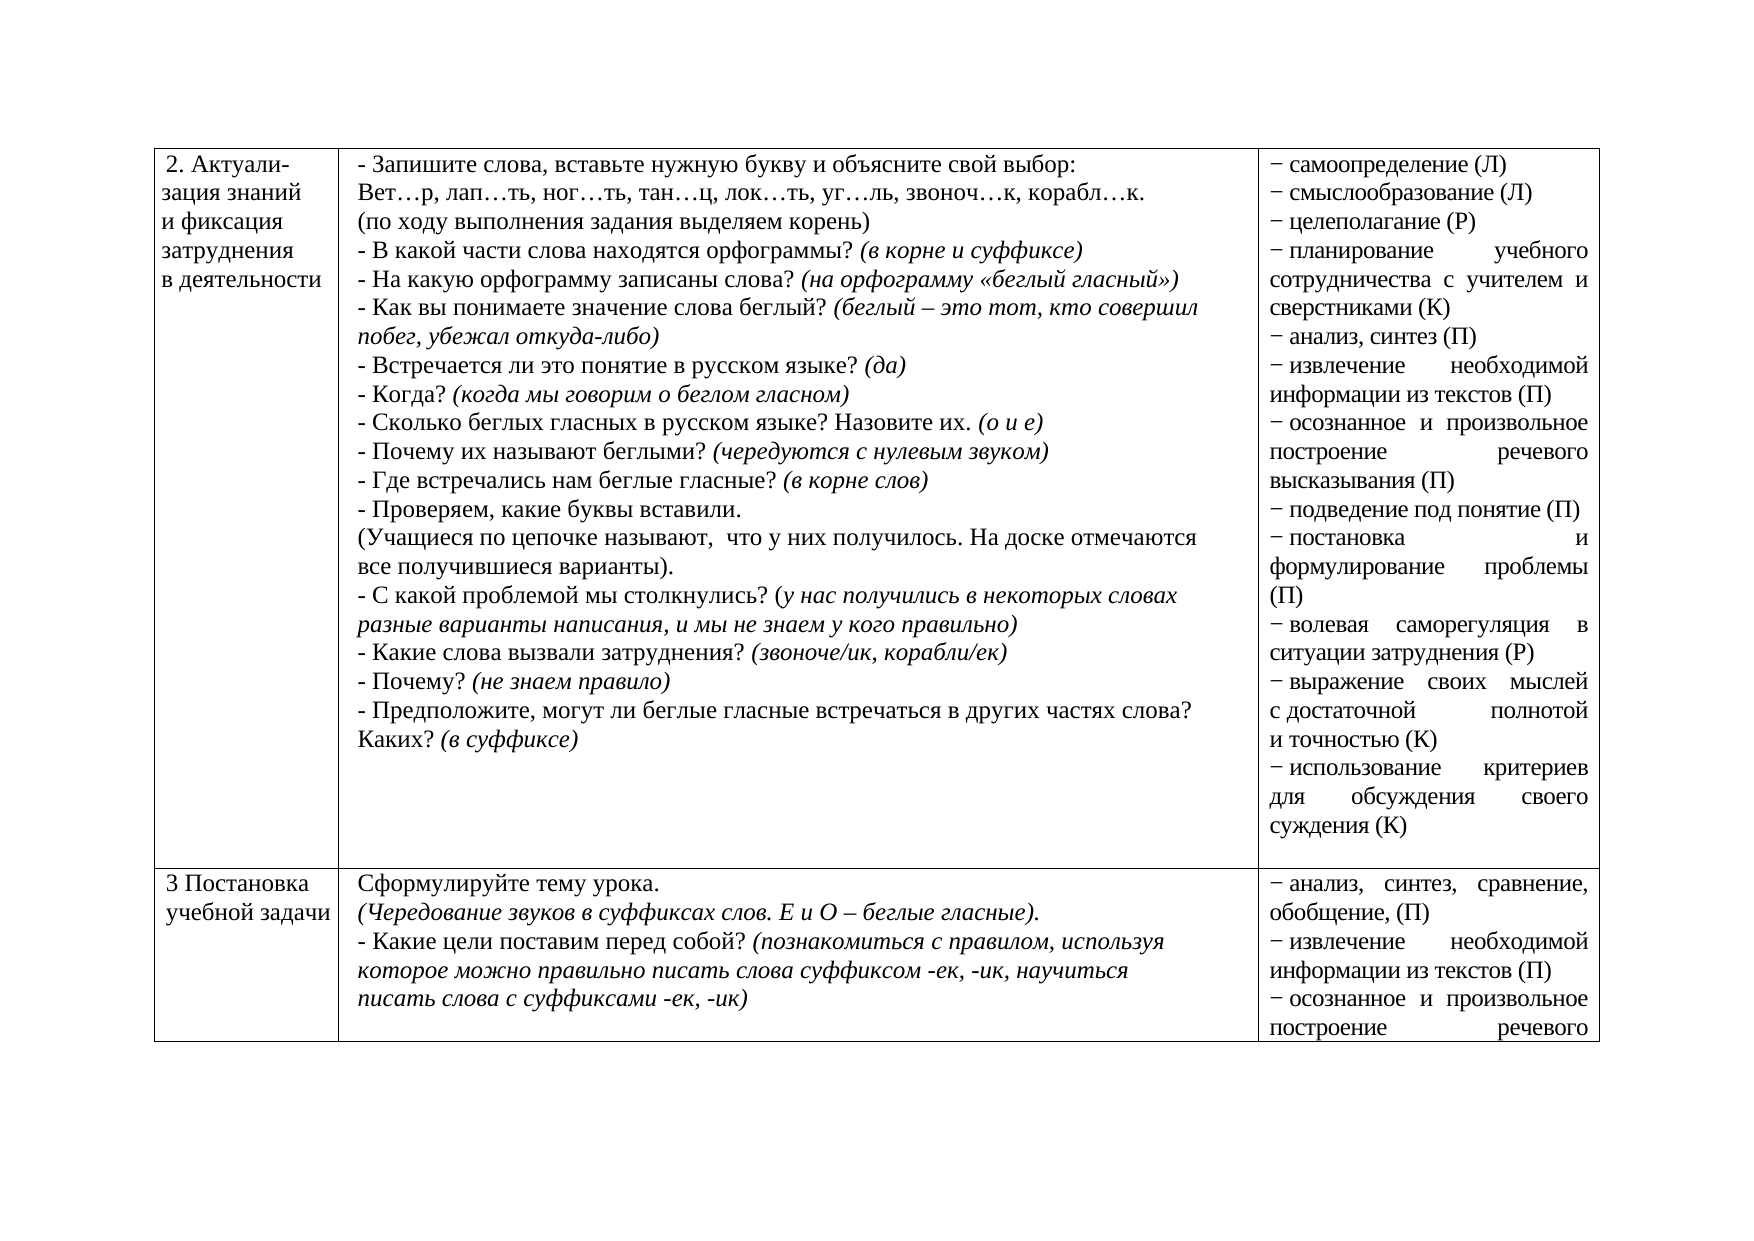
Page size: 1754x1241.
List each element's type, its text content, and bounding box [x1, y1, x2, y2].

table_cell - Запишите слова, вставьте нужную букву и объясните свой выбор: Вет…р, лап…ть, ног…ть, тан…ц, лок…ть, уг…ль, звоноч…к, корабл…к. (по ходу выполнения задания выделяем корень) - В какой части слова находятся орфограммы? (в корне и суффиксе) - На какую орфограмму записаны слова? (на орфограмму «беглый гласный») - Как вы понимаете значение слова беглый? (беглый – это тот, кто совершил побег, убежал откуда-либо) - Встречается ли это понятие в русском языке? (да) - Когда? (когда мы говорим о беглом гласном) - Сколько беглых гласных в русском языке? Назовите их. (о и е) - Почему их называют беглыми? (чередуются с нулевым звуком) - Где встречались нам беглые гласные? (в корне слов) - Проверяем, какие буквы вставили. (Учащиеся по цепочке называют, что у них получилось. На доске отмечаются все получившиеся варианты). - С какой проблемой мы столкнулись? (у нас получились в некоторых словах разные варианты написания, и мы не знаем у кого правильно) - Какие слова вызвали затруднения? (звоноче/ик, корабли/ек) - Почему? (не знаем правило) - Предположите, могут ли беглые гласные встречаться в других частях слова? Каких? (в суффиксе) [339, 149, 1258, 867]
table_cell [155, 869, 338, 1041]
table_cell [1259, 869, 1599, 1041]
table_cell самоопределение (Л) смыслообразование (Л) целеполагание (Р) планирование учебного сотрудничества с учителем и сверстниками (К) анализ, синтез (П) извлечение необходимой информации из текстов (П) осознанное и произвольное построение речевого высказывания (П) подведение под понятие (П) постановка и формулирование проблемы (П) волевая саморегуляция в ситуации затруднения (Р) выражение своих мыслей с достаточной полнотой и точностью (К) использование критериев для обсуждения своего суждения (К) [1259, 149, 1599, 867]
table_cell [339, 869, 1258, 1041]
table_cell 2. Актуализация знаний и фиксация затруднения в деятельности [155, 149, 338, 867]
